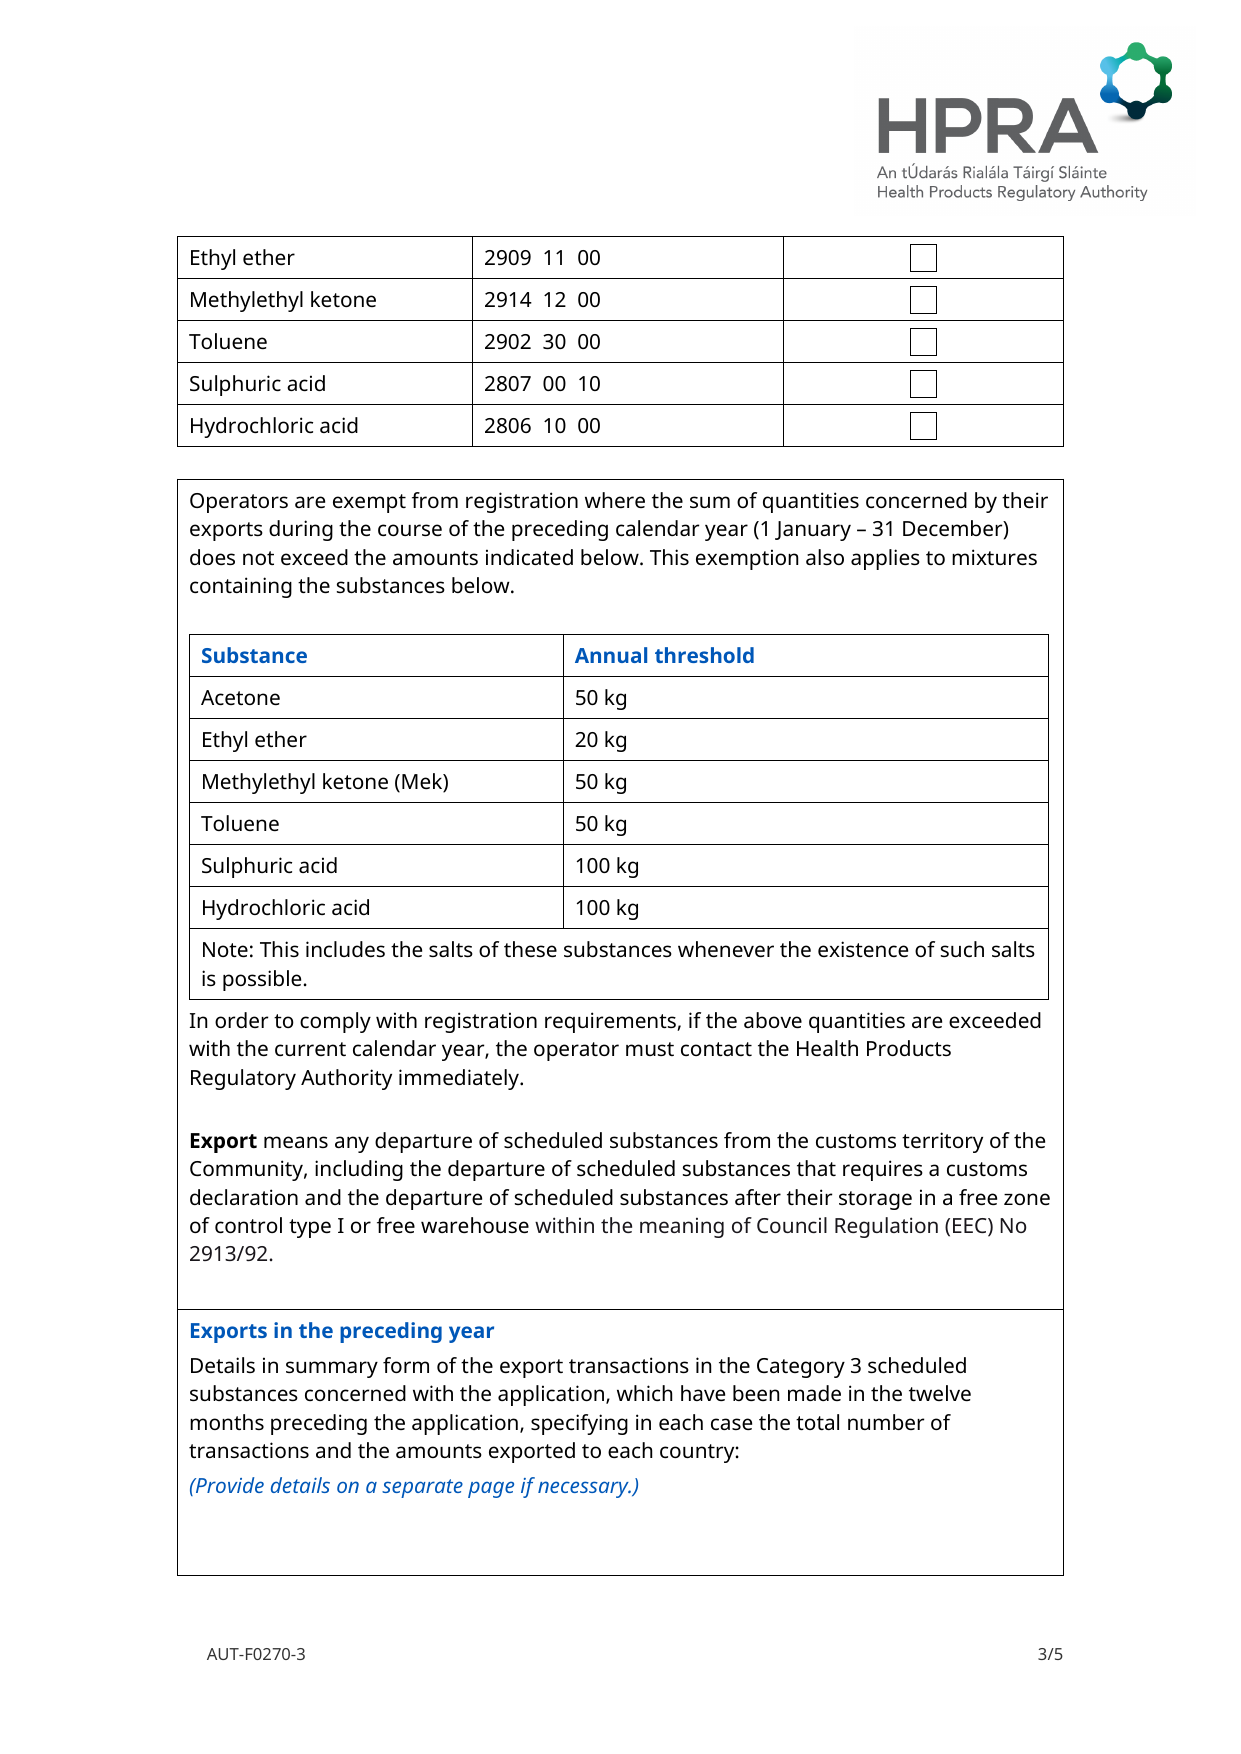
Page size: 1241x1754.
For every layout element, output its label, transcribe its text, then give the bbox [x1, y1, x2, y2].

table_cell 2909 11 00 [473, 237, 783, 278]
table_cell [784, 279, 1063, 320]
table_cell Methylethyl ketone [178, 279, 472, 320]
table_cell Toluene [178, 321, 472, 362]
table_cell [784, 321, 1063, 362]
table_cell [784, 405, 1063, 446]
table_cell Ethyl ether [178, 237, 472, 278]
picture [853, 26, 1196, 216]
table_cell Hydrochloric acid [178, 405, 472, 446]
table_cell Exports in the preceding year Details in summary form of the export transactions in the Category 3 scheduled substances concerned with the application, which have been made in the twelve months preceding the application, specifying in each case the total number of transactions and the amounts exported to each country: (Provide details on a separate page if necessary.) [178, 1310, 1063, 1575]
table_header Operators are exempt from registration where the sum of quantities concerned by their exports during the course of the preceding calendar year (1 January – 31 December) does not exceed the amounts indicated below. This exemption also applies to mixtures containing the substances below. In order to comply with registration requirements, if the above quantities are exceeded with the current calendar year, the operator must contact the Health Products Regulatory Authority immediately. Export means any departure of scheduled substances from the customs territory of the Community, including the departure of scheduled substances that requires a customs declaration and the departure of scheduled substances after their storage in a free zone of control type I or free warehouse within the meaning of Council Regulation (EEC) No 2913/92. [178, 480, 1063, 1309]
table_cell Sulphuric acid [178, 363, 472, 404]
table_cell 2807 00 10 [473, 363, 783, 404]
table_cell [784, 237, 1063, 278]
table_cell [784, 363, 1063, 404]
table_cell 2806 10 00 [473, 405, 783, 446]
table_cell 2902 30 00 [473, 321, 783, 362]
table_cell 2914 12 00 [473, 279, 783, 320]
